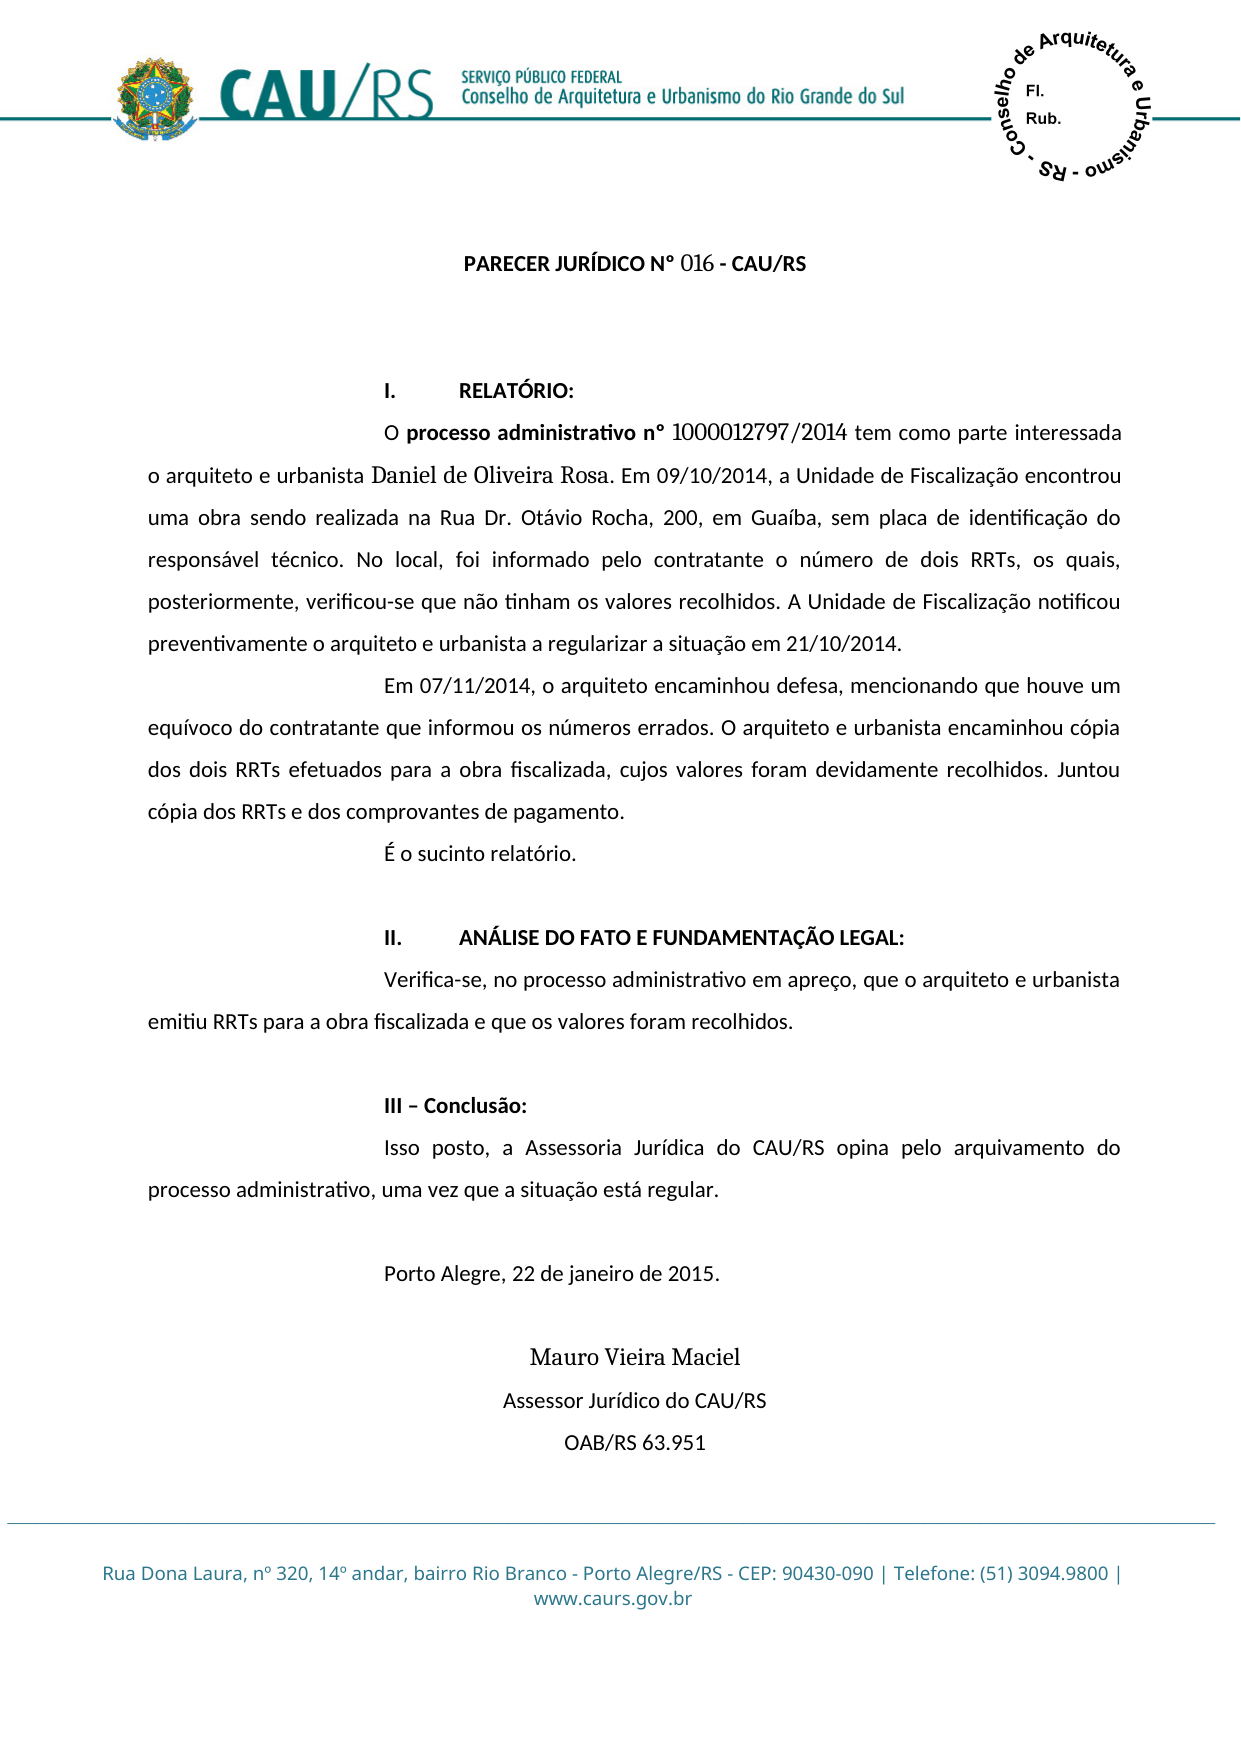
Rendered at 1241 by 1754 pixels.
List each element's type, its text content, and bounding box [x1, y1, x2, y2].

text O processo administrativo nº tem como parte interessada o arquiteto e urbanista . Em 09/10/2014, a Unidade de Fiscalização encontrou uma obra sendo realizada na Rua Dr. Otávio Rocha, 200, em Guaíba, sem placa de identificação do responsável técnico. No local, foi informado pelo contratante o número de dois RRTs, os quais, posteriormente, verificou-se que não tinham os valores recolhidos. A Unidade de Fiscalização notificou preventivamente o arquiteto e urbanista a regularizar a situação em 21/10/2014. [148, 418, 1122, 657]
text Isso posto, a Assessoria Jurídica do CAU/RS opina pelo arquivamento do processo administrativo, uma vez que a situação está regular. [148, 1133, 1122, 1203]
text Porto Alegre, . [148, 1259, 1122, 1287]
picture [0, 0, 1241, 183]
text É o sucinto relatório. [148, 839, 1122, 867]
text OAB/RS 63.951 [148, 1428, 1122, 1456]
list RELATÓRIO: [384, 376, 1122, 404]
text Assessor Jurídico do CAU/RS [148, 1386, 1122, 1414]
text Em 07/11/2014, o arquiteto encaminhou defesa, mencionando que houve um equívoco do contratante que informou os números errados. O arquiteto e urbanista encaminhou cópia dos dois RRTs efetuados para a obra fiscalizada, cujos valores foram devidamente recolhidos. Juntou cópia dos RRTs e dos comprovantes de pagamento. [148, 671, 1122, 825]
text Verifica-se, no processo administrativo em apreço, que o arquiteto e urbanista emitiu RRTs para a obra fiscalizada e que os valores foram recolhidos. [148, 965, 1122, 1035]
text III – Conclusão: [148, 1091, 1122, 1119]
list ANÁLISE DO FATO E FUNDAMENTAÇÃO LEGAL: [384, 923, 1122, 951]
text PARECER JURÍDICO Nº - CAU/RS [148, 249, 1122, 277]
